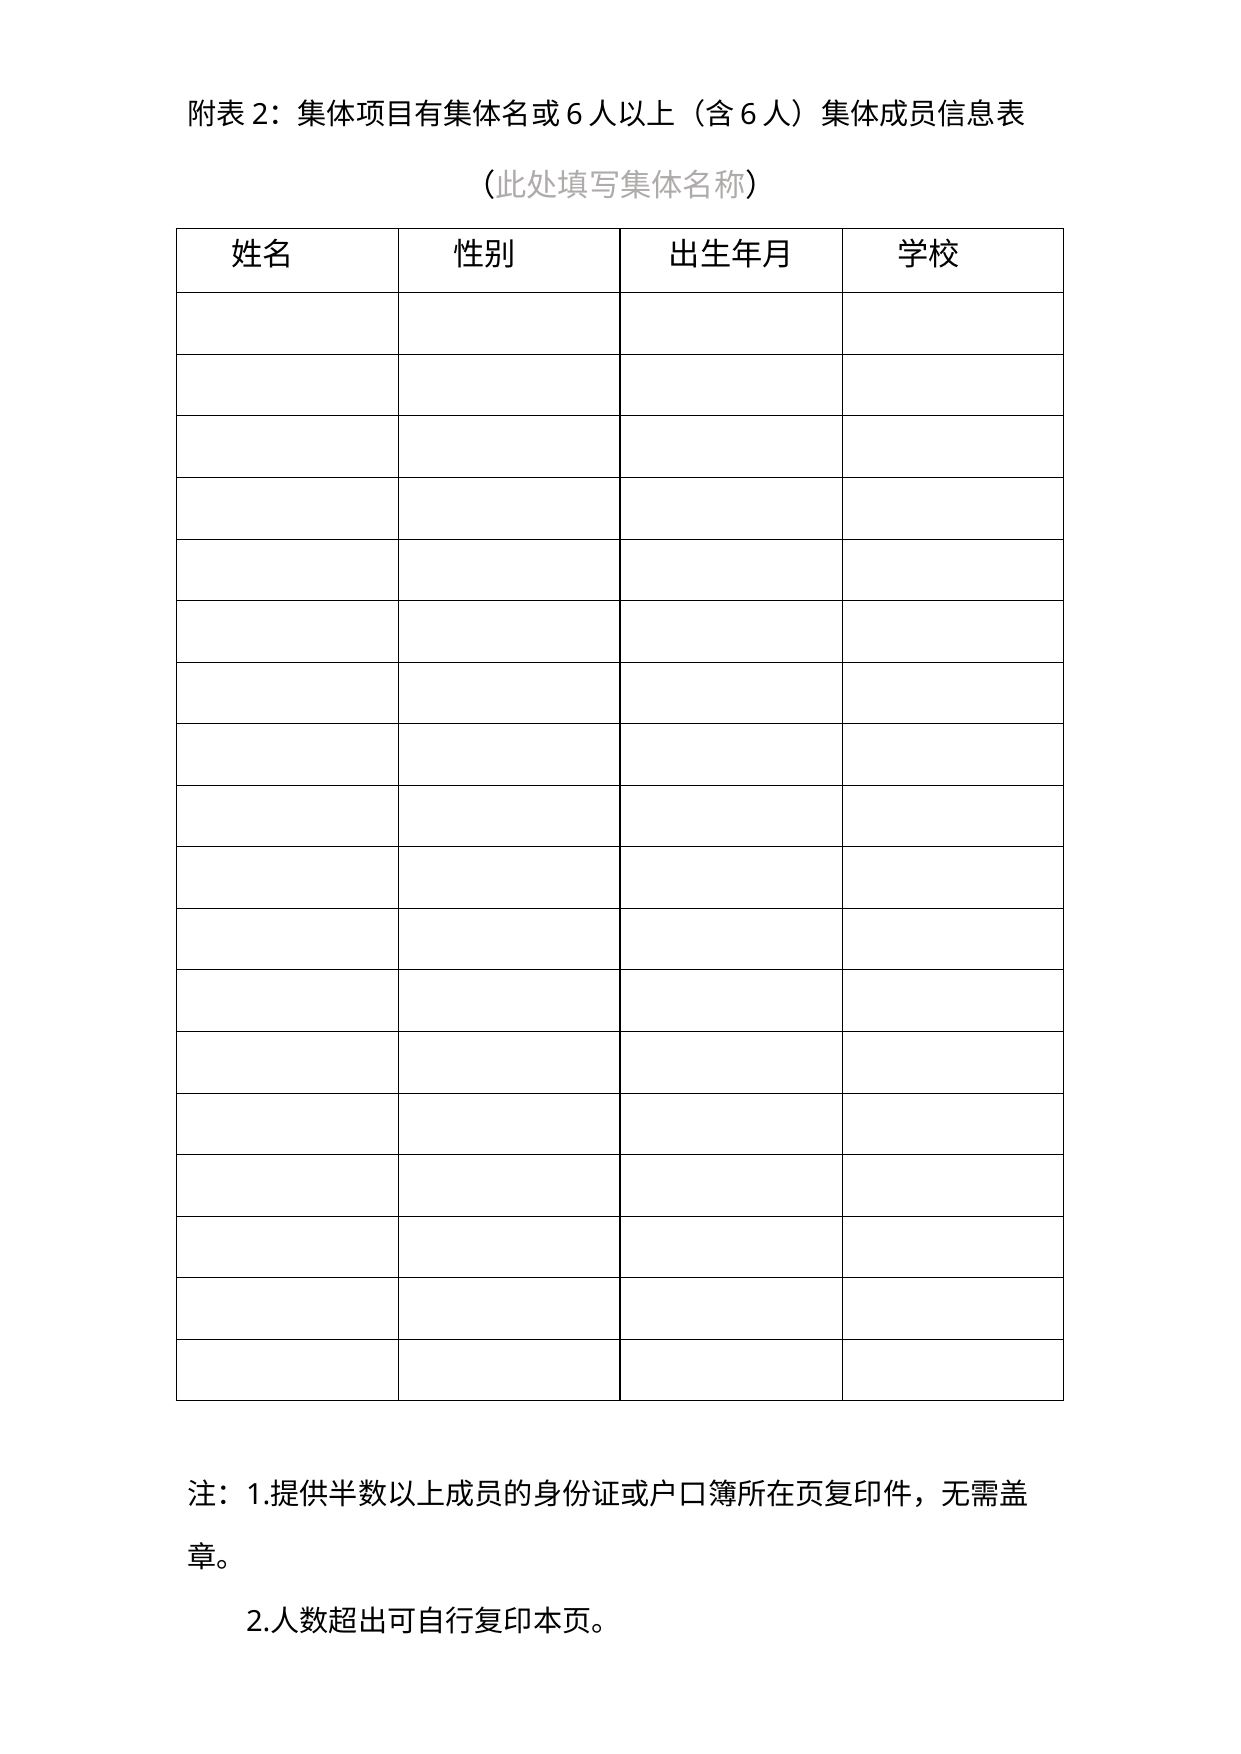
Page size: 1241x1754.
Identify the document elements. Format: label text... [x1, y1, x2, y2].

table_cell [621, 1278, 842, 1339]
table_cell [177, 1094, 398, 1154]
table_cell [177, 909, 398, 969]
table_cell [177, 355, 398, 415]
table_cell [177, 724, 398, 785]
table_cell [621, 1032, 842, 1092]
table_cell [843, 1217, 1063, 1277]
table_cell [843, 1032, 1063, 1092]
table_cell [399, 601, 619, 662]
table_cell [399, 1217, 619, 1277]
text （此处填写集体名称） [187, 160, 1053, 205]
table_cell [843, 478, 1063, 538]
table_cell [399, 1340, 619, 1400]
table_cell [399, 1155, 619, 1216]
table_cell [399, 1278, 619, 1339]
table_cell [399, 786, 619, 846]
table_cell [177, 663, 398, 723]
table_cell [621, 478, 842, 538]
table_cell [177, 540, 398, 600]
table_cell [621, 909, 842, 969]
table_cell [177, 1155, 398, 1216]
table_cell [177, 1340, 398, 1400]
table_cell [621, 1094, 842, 1154]
table_header 性别 [399, 229, 619, 292]
table_cell [621, 724, 842, 785]
table_cell [843, 293, 1063, 354]
table_cell [843, 1340, 1063, 1400]
table_cell [621, 355, 842, 415]
table_cell [399, 909, 619, 969]
table_cell [843, 355, 1063, 415]
table_cell [843, 970, 1063, 1031]
table_cell [621, 786, 842, 846]
table_cell [399, 1094, 619, 1154]
table_cell [177, 416, 398, 477]
table_cell [177, 1032, 398, 1092]
table_header 学校 [843, 229, 1063, 292]
table_cell [399, 724, 619, 785]
table_cell [621, 416, 842, 477]
table_cell [843, 1155, 1063, 1216]
table_cell [399, 663, 619, 723]
table_cell [399, 1032, 619, 1092]
table_cell [399, 847, 619, 908]
table_cell [621, 293, 842, 354]
table_cell [843, 847, 1063, 908]
table_cell [399, 478, 619, 538]
table_cell [843, 786, 1063, 846]
table_cell [621, 847, 842, 908]
table_cell [399, 416, 619, 477]
table_cell [177, 478, 398, 538]
table_cell [843, 416, 1063, 477]
table_cell [177, 1217, 398, 1277]
table_cell [399, 970, 619, 1031]
table_cell [621, 1155, 842, 1216]
table_cell [177, 293, 398, 354]
table_cell [177, 847, 398, 908]
table_cell [843, 601, 1063, 662]
table_cell [621, 540, 842, 600]
table_cell [177, 970, 398, 1031]
table_cell [843, 540, 1063, 600]
table_cell [621, 1217, 842, 1277]
table_cell [621, 663, 842, 723]
table_cell [177, 786, 398, 846]
table_cell [843, 663, 1063, 723]
table_cell [621, 601, 842, 662]
table_cell [177, 1278, 398, 1339]
table_cell [843, 1094, 1063, 1154]
table_cell [843, 1278, 1063, 1339]
table_cell [399, 540, 619, 600]
table_cell [621, 970, 842, 1031]
table_cell [399, 355, 619, 415]
table_header 姓名 [177, 229, 398, 292]
table_cell [399, 293, 619, 354]
table_header 出生年月 [621, 229, 842, 292]
table_cell [843, 909, 1063, 969]
table_cell [177, 601, 398, 662]
table_cell [621, 1340, 842, 1400]
table_cell [843, 724, 1063, 785]
